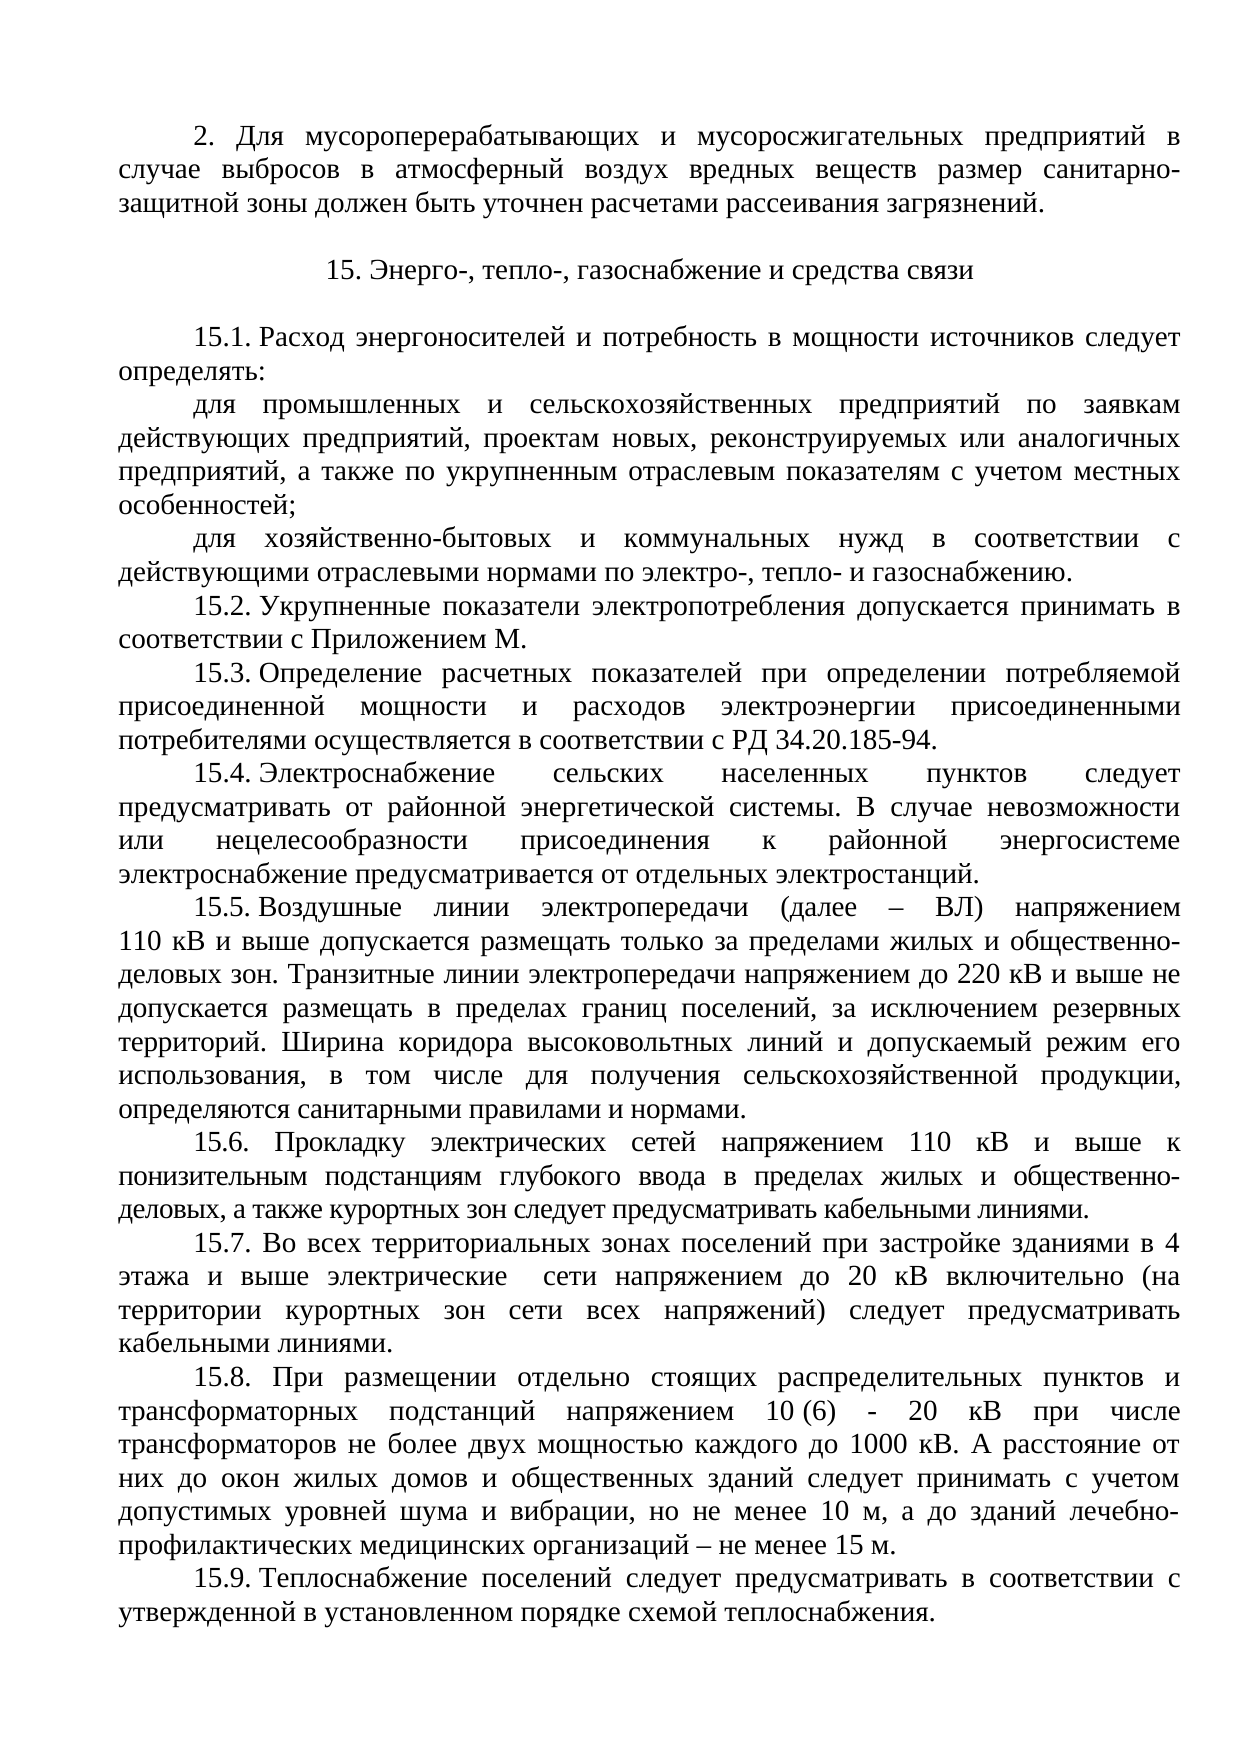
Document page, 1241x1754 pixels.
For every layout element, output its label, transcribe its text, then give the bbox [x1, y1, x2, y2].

text 15.7. Во всех территориальных зонах поселений при застройке зданиями в 4 этажа и выше электрические сети напряжением до 20 кВ включительно (на территории курортных зон сети всех напряжений) следует предусматривать кабельными линиями. [118, 1225, 1181, 1359]
text для хозяйственно-бытовых и коммунальных нужд в соответствии с действующими отраслевыми нормами по электро-, тепло- и газоснабжению. [118, 521, 1181, 588]
text 15.2. Укрупненные показатели электропотребления допускается принимать в соответствии с Приложением М. [118, 588, 1181, 655]
text 15. Энерго-, тепло-, газоснабжение и средства связи [118, 252, 1181, 286]
text 15.3. Определение расчетных показателей при определении потребляемой присоединенной мощности и расходов электроэнергии присоединенными потребителями осуществляется в соответствии с РД 34.20.185-94. [118, 655, 1181, 755]
text 15.4. Электроснабжение сельских населенных пунктов следует предусматривать от районной энергетической системы. В случае невозможности или нецелесообразности присоединения к районной энергосистеме электроснабжение предусматривается от отдельных электростанций. [118, 755, 1181, 889]
text 15.5. Воздушные линии электропередачи (далее – ВЛ) напряжением 110 кВ и выше допускается размещать только за пределами жилых и общественно-деловых зон. Транзитные линии электропередачи напряжением до 220 кВ и выше не допускается размещать в пределах границ поселений, за исключением резервных территорий. Ширина коридора высоковольтных линий и допускаемый режим его использования, в том числе для получения сельскохозяйственной продукции, определяются санитарными правилами и нормами. [118, 889, 1181, 1124]
text 2. Для мусороперерабатывающих и мусоросжигательных предприятий в случае выбросов в атмосферный воздух вредных веществ размер санитарно-защитной зоны должен быть уточнен расчетами рассеивания загрязнений. [118, 118, 1181, 219]
text 15.1. Расход энергоносителей и потребность в мощности источников следует определять: [118, 319, 1181, 386]
text 15.9. Теплоснабжение поселений следует предусматривать в соответствии с утвержденной в установленном порядке схемой теплоснабжения. [118, 1560, 1181, 1627]
text для промышленных и сельскохозяйственных предприятий по заявкам действующих предприятий, проектам новых, реконструируемых или аналогичных предприятий, а также по укрупненным отраслевым показателям с учетом местных особенностей; [118, 386, 1181, 521]
text 15.8. При размещении отдельно стоящих распределительных пунктов и трансформаторных подстанций напряжением 10 (6) - 20 кВ при числе трансформаторов не более двух мощностью каждого до 1000 кВ. А расстояние от них до окон жилых домов и общественных зданий следует принимать с учетом допустимых уровней шума и вибрации, но не менее , а до зданий лечебно-профилактических медицинских организаций – не менее . [118, 1359, 1181, 1560]
text 15.6. Прокладку электрических сетей напряжением 110 кВ и выше к понизительным подстанциям глубокого ввода в пределах жилых и общественно-деловых, а также курортных зон следует предусматривать кабельными линиями. [118, 1124, 1181, 1225]
